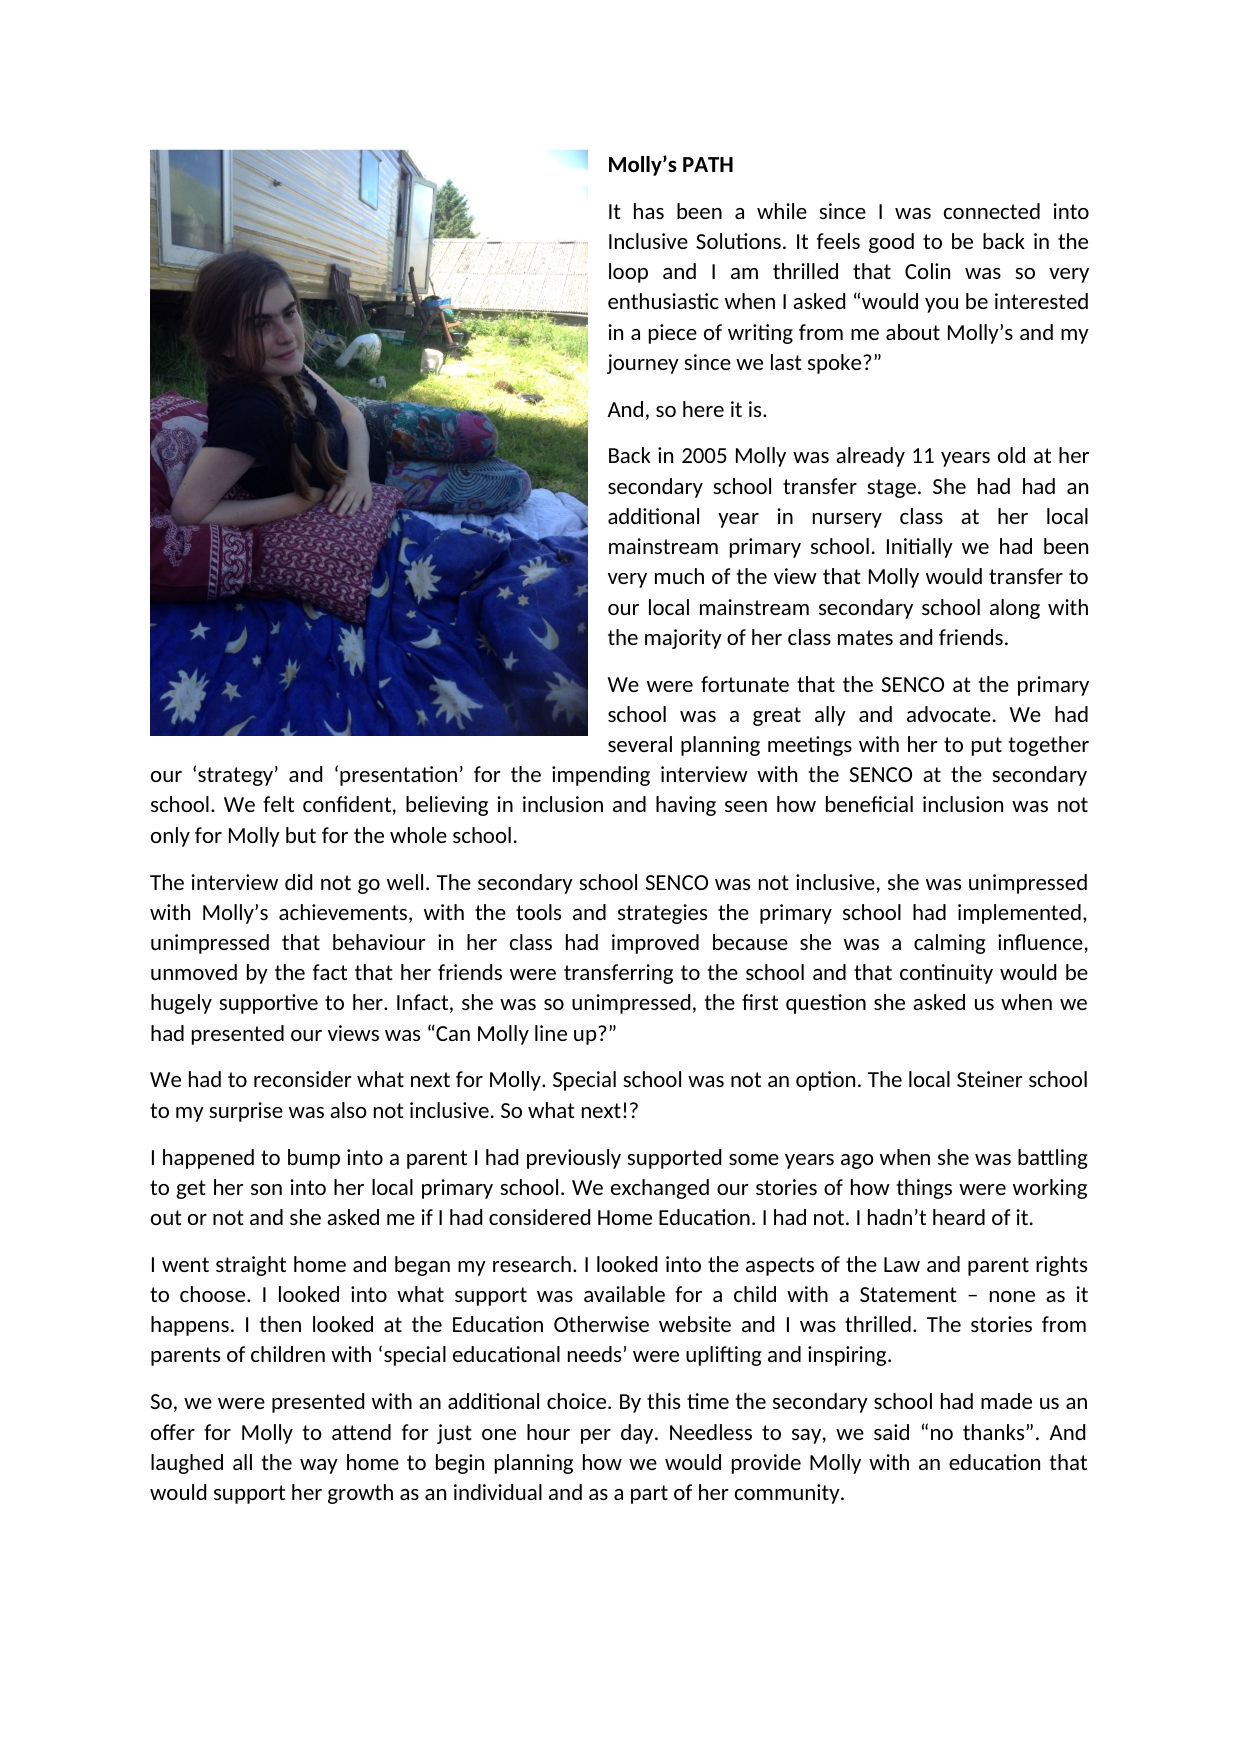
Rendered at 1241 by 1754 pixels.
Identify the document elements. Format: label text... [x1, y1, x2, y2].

text It has been a while since I was connected into Inclusive Solutions. It feels good to be back in the loop and I am thrilled that Colin was so very enthusiastic when I asked “would you be interested in a piece of writing from me about Molly’s and my journey since we last spoke?” [588, 197, 1090, 376]
text So, we were presented with an additional choice. By this time the secondary school had made us an offer for Molly to attend for just one hour per day. Needless to say, we said “no thanks”. And laughed all the way home to begin planning how we would provide Molly with an education that would support her growth as an individual and as a part of her community. [150, 1387, 1090, 1506]
text We were fortunate that the SENCO at the primary school was a great ally and advocate. We had several planning meetings with her to put together our ‘strategy’ and ‘presentation’ for the impending interview with the SENCO at the secondary school. We felt confident, believing in inclusion and having seen how beneficial inclusion was not only for Molly but for the whole school. [150, 670, 1090, 849]
text Back in 2005 Molly was already 11 years old at her secondary school transfer stage. She had had an additional year in nursery class at her local mainstream primary school. Initially we had been very much of the view that Molly would transfer to our local mainstream secondary school along with the majority of her class mates and friends. [588, 442, 1090, 651]
text The interview did not go well. The secondary school SENCO was not inclusive, she was unimpressed with Molly’s achievements, with the tools and strategies the primary school had implemented, unimpressed that behaviour in her class had improved because she was a calming influence, unmoved by the fact that her friends were transferring to the school and that continuity would be hugely supportive to her. Infact, she was so unimpressed, the first question she asked us when we had presented our views was “Can Molly line up?” [150, 868, 1090, 1047]
text Molly’s PATH [588, 150, 1090, 178]
picture [150, 150, 588, 736]
text I happened to bump into a parent I had previously supported some years ago when she was battling to get her son into her local primary school. We exchanged our stories of how things were working out or not and she asked me if I had considered Home Education. I had not. I hadn’t heard of it. [150, 1143, 1090, 1231]
text I went straight home and began my research. I looked into the aspects of the Law and parent rights to choose. I looked into what support was available for a child with a Statement – none as it happens. I then looked at the Education Otherwise website and I was thrilled. The stories from parents of children with ‘special educational needs’ were uplifting and inspiring. [150, 1250, 1090, 1369]
text We had to reconsider what next for Molly. Special school was not an option. The local Steiner school to my surprise was also not inclusive. So what next!? [150, 1066, 1090, 1124]
text And, so here it is. [588, 395, 1090, 423]
